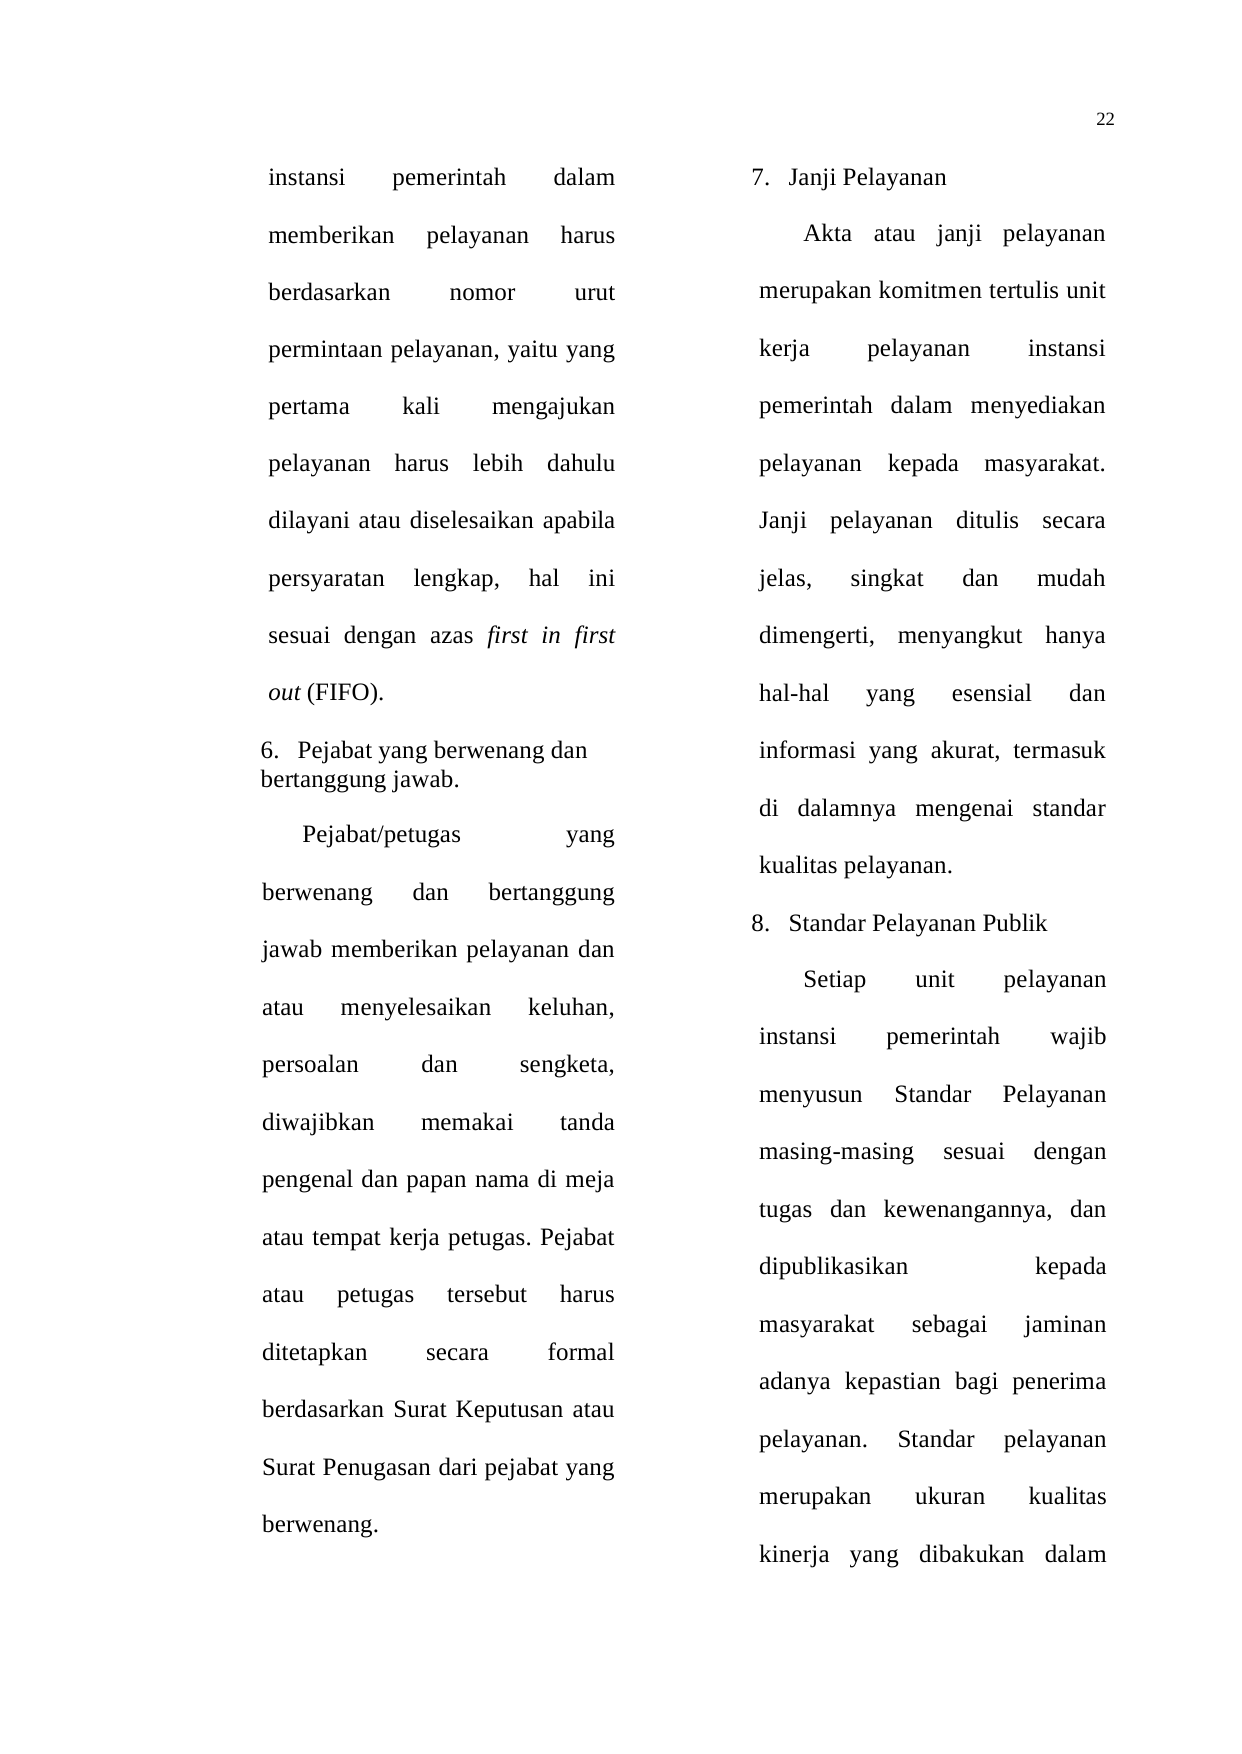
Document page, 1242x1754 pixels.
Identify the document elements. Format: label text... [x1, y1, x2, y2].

text Pejabat/petugas yang berwenang dan bertanggung jawab memberikan pelayanan dan atau menyelesaikan keluhan, persoalan dan sengketa, diwajibkan memakai tanda pengenal dan papan nama di meja atau tempat kerja petugas. Pejabat atau petugas tersebut harus ditetapkan secara formal berdasarkan Surat Keputusan atau Surat Penugasan dari pejabat yang berwenang. [262, 819, 614, 1538]
text 7. Janji Pelayanan [751, 162, 1114, 191]
text 6. Pejabat yang berwenang dan bertanggung jawab. [260, 735, 623, 793]
text 8. Standar Pelayanan Publik [751, 908, 1114, 937]
text Akta atau janji pelayanan merupakan komitmen tertulis unit kerja pelayanan instansi pemerintah dalam menyediakan pelayanan kepada masyarakat. Janji pelayanan ditulis secara jelas, singkat dan mudah dimengerti, menyangkut hanya hal-hal yang esensial dan informasi yang akurat, termasuk di dalamnya mengenai standar kualitas pelayanan. [759, 218, 1105, 879]
